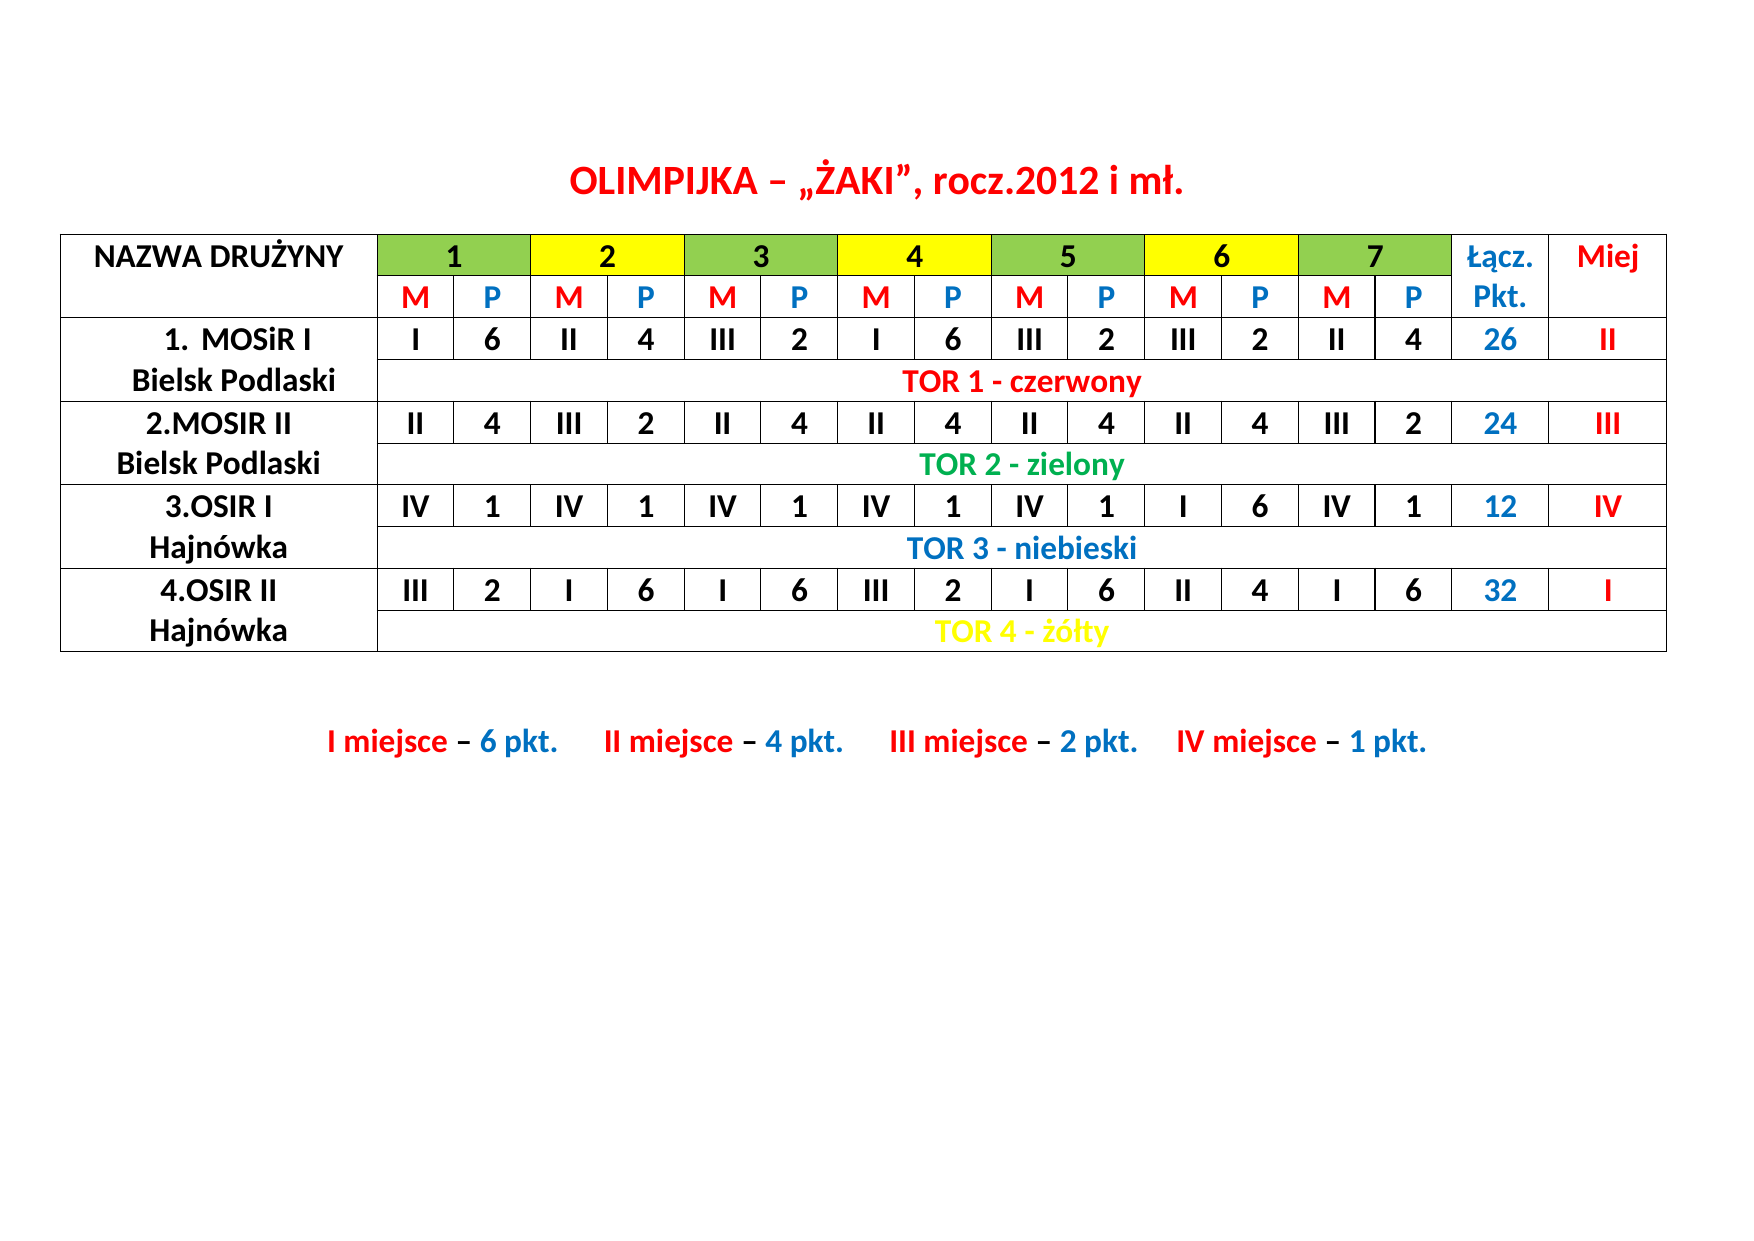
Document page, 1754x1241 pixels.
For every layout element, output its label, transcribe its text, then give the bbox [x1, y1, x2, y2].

table_header 3 [685, 235, 837, 275]
table_cell 2 [1068, 318, 1144, 359]
table_cell 4 [608, 318, 684, 359]
table_cell I [378, 318, 453, 359]
table_cell 4 [915, 402, 991, 442]
table_cell I [838, 318, 914, 359]
table_cell 3.OSIR I Hajnówka [61, 485, 377, 568]
table_cell III [1549, 402, 1666, 442]
table_cell 6 [915, 318, 991, 359]
table_cell II [1145, 569, 1221, 609]
table_cell 4 [1068, 402, 1144, 442]
table_cell 4 [1376, 318, 1451, 359]
table_header Miej [1549, 235, 1666, 317]
table_cell I [1145, 485, 1221, 526]
table_cell TOR 2 - zielony [378, 444, 1666, 484]
table_cell 12 [1452, 485, 1548, 526]
table_cell M [1299, 276, 1374, 317]
table_cell II [378, 402, 453, 442]
table_cell I [531, 569, 607, 609]
table_cell IV [838, 485, 914, 526]
table_cell 2 [608, 402, 684, 442]
table_cell P [1222, 276, 1298, 317]
table_cell 1 [761, 485, 837, 526]
table_cell MOSiR I Bielsk Podlaski [61, 318, 377, 401]
table_cell TOR 1 - czerwony [378, 360, 1666, 401]
table_cell II [1299, 318, 1374, 359]
table_cell P [608, 276, 684, 317]
table_cell III [992, 318, 1067, 359]
table_header 2 [531, 235, 684, 275]
table_cell II [992, 402, 1067, 442]
table_cell II [531, 318, 607, 359]
table_cell P [1376, 276, 1451, 317]
table_cell 26 [1452, 318, 1548, 359]
table_cell 6 [454, 318, 530, 359]
table_cell III [1299, 402, 1374, 442]
table_cell M [838, 276, 914, 317]
table_cell M [531, 276, 607, 317]
table_cell III [685, 318, 760, 359]
table_cell IV [531, 485, 607, 526]
table_header 4 [838, 235, 991, 275]
table_header 5 [992, 235, 1144, 275]
table_cell 4 [1222, 402, 1298, 442]
text OLIMPIJKA – „ŻAKI”, rocz.2012 i mł. [75, 154, 1679, 205]
table_cell 4 [1222, 569, 1298, 609]
table_cell III [838, 569, 914, 609]
table_cell I [685, 569, 760, 609]
table_cell TOR 4 - żółty [378, 611, 1666, 651]
table_cell 2 [761, 318, 837, 359]
table_cell 2.MOSIR II Bielsk Podlaski [61, 402, 377, 484]
table_cell 2 [454, 569, 530, 609]
table_cell 4 [761, 402, 837, 442]
table_cell 6 [1376, 569, 1451, 609]
table_cell 1 [915, 485, 991, 526]
table_cell 1 [608, 485, 684, 526]
table_header 7 [1299, 235, 1451, 275]
table_cell 24 [1452, 402, 1548, 442]
table_cell 1 [1068, 485, 1144, 526]
table_cell II [1549, 318, 1666, 359]
table_cell 4 [454, 402, 530, 442]
table_cell IV [1549, 485, 1666, 526]
table_header 6 [1145, 235, 1298, 275]
table_cell III [1145, 318, 1221, 359]
table_cell 2 [915, 569, 991, 609]
table_cell TOR 3 - niebieski [378, 527, 1666, 568]
table_cell M [992, 276, 1067, 317]
table_cell P [915, 276, 991, 317]
table_cell 4.OSIR II Hajnówka [61, 569, 377, 651]
table_cell 2 [1222, 318, 1298, 359]
table_cell M [685, 276, 760, 317]
table_cell IV [1299, 485, 1374, 526]
table_cell III [531, 402, 607, 442]
table_cell 1 [454, 485, 530, 526]
table_cell II [685, 402, 760, 442]
table_cell 2 [1376, 402, 1451, 442]
table_header 1 [378, 235, 530, 275]
table_cell 6 [608, 569, 684, 609]
table_cell III [378, 569, 453, 609]
table_cell 6 [1068, 569, 1144, 609]
table_header NAZWA DRUŻYNY [61, 235, 377, 317]
text I miejsce – 6 pkt. II miejsce – 4 pkt. III miejsce – 2 pkt. IV miejsce – 1 pkt. [75, 720, 1679, 761]
table_cell IV [378, 485, 453, 526]
table_cell P [454, 276, 530, 317]
table_cell II [1145, 402, 1221, 442]
table_cell II [838, 402, 914, 442]
table_cell I [1299, 569, 1374, 609]
table_cell IV [992, 485, 1067, 526]
table_cell 6 [1222, 485, 1298, 526]
table_cell 6 [761, 569, 837, 609]
table_cell I [1549, 569, 1666, 609]
table_cell IV [685, 485, 760, 526]
table_cell 32 [1452, 569, 1548, 609]
table_cell M [1145, 276, 1221, 317]
table_cell P [761, 276, 837, 317]
table_cell I [992, 569, 1067, 609]
table_header Łącz. Pkt. [1452, 235, 1548, 317]
table_cell P [1068, 276, 1144, 317]
table_cell M [378, 276, 453, 317]
table_cell 1 [1376, 485, 1451, 526]
